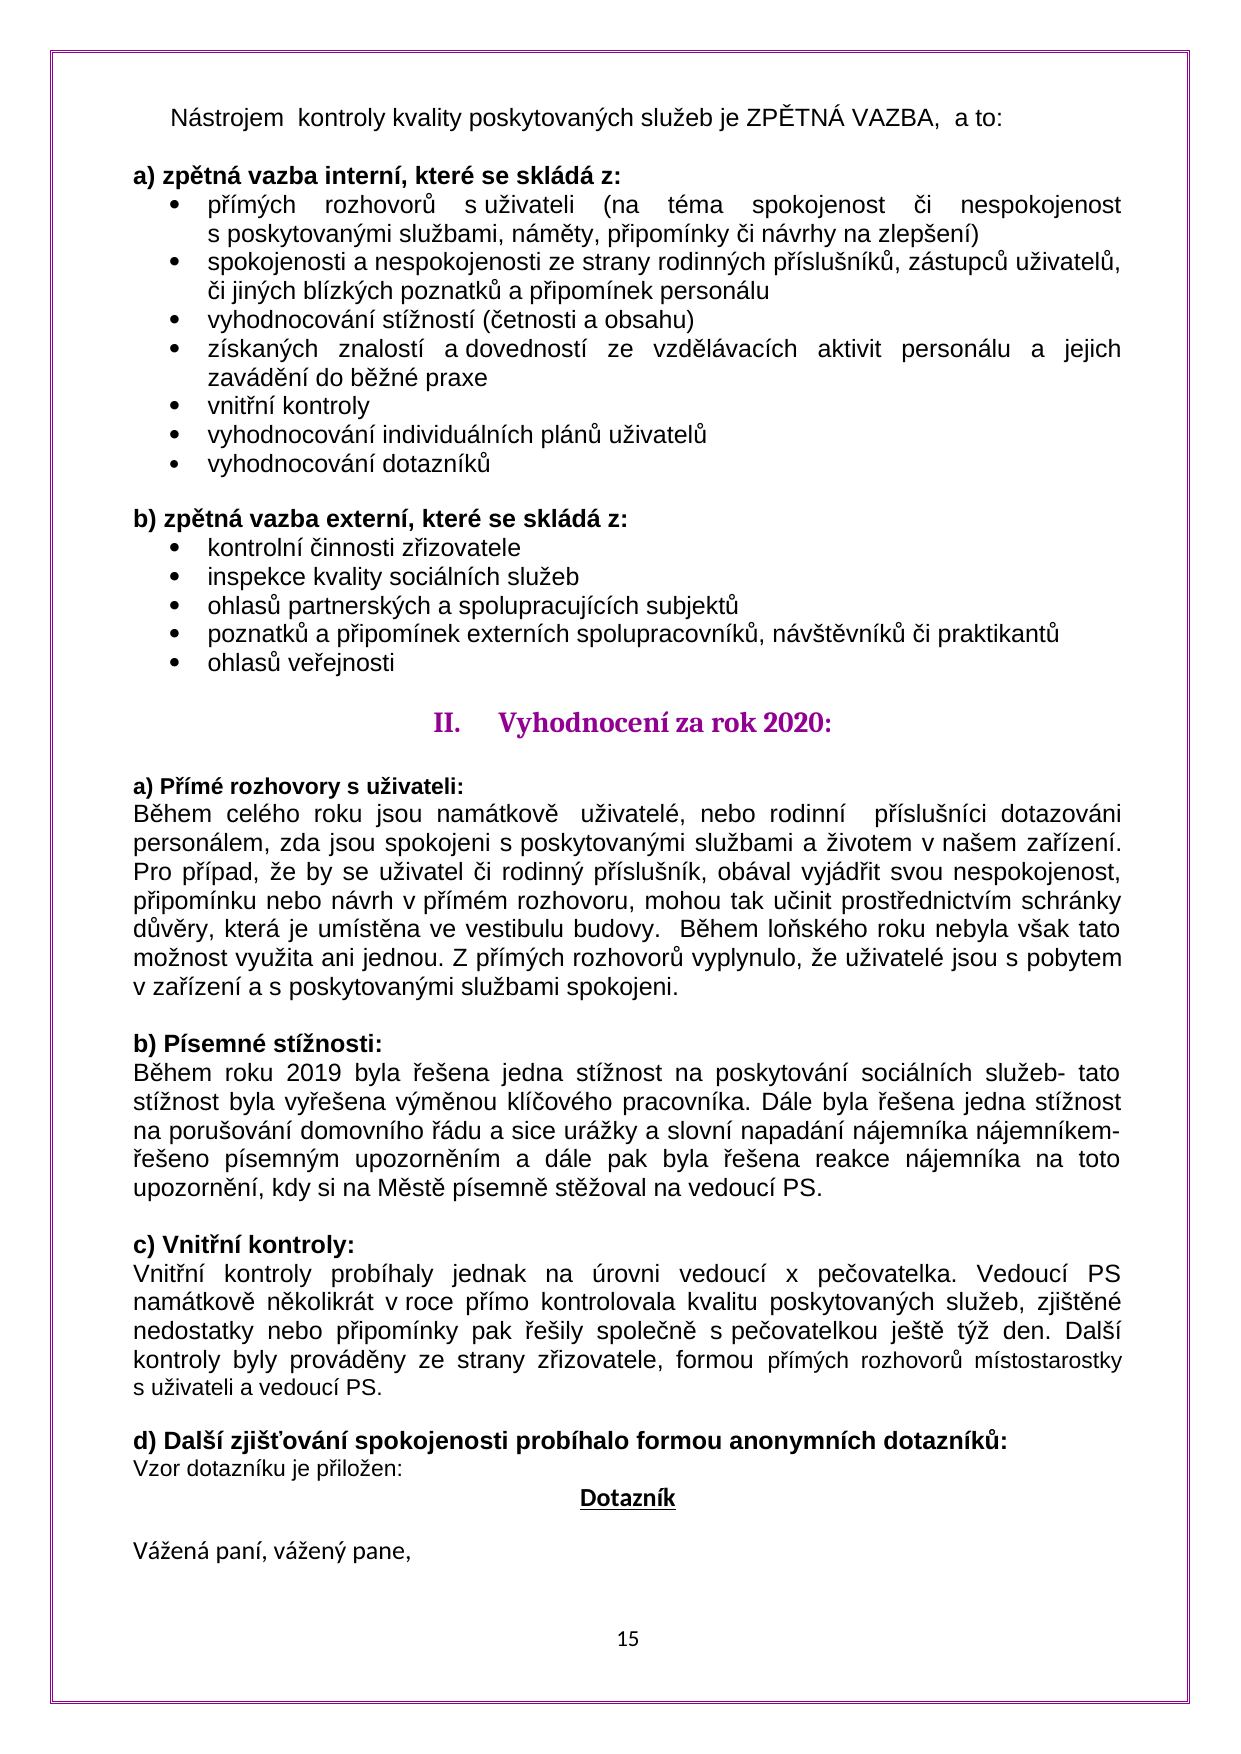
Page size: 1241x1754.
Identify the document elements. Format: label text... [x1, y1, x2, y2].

text a) zpětná vazba interní, které se skládá z: [133, 161, 1122, 190]
list vyhodnocování individuálních plánů uživatelů [170, 420, 1122, 449]
list přímých rozhovorů s uživateli (na téma spokojenost či nespokojenost s poskytovanými službami, náměty, připomínky či návrhy na zlepšení) [170, 190, 1122, 247]
text Vzor dotazníku je přiložen: [133, 1455, 1122, 1481]
list vnitřní kontroly [170, 391, 1122, 420]
list vyhodnocování stížností (četnosti a obsahu) [170, 305, 1122, 334]
text Dotazník [133, 1481, 1122, 1513]
text Během roku 2019 byla řešena jedna stížnost na poskytování sociálních služeb- tato stížnost byla vyřešena výměnou klíčového pracovníka. Dále byla řešena jedna stížnost na porušování domovního řádu a sice urážky a slovní napadání nájemníka nájemníkem- řešeno písemným upozorněním a dále pak byla řešena reakce nájemníka na toto upozornění, kdy si na Městě písemně stěžoval na vedoucí PS. [133, 1058, 1122, 1202]
list ohlasů partnerských a spolupracujících subjektů [170, 591, 1122, 619]
list Vyhodnocení za rok 2020: [170, 706, 1122, 739]
text b) zpětná vazba externí, které se skládá z: [133, 504, 1122, 533]
list ohlasů veřejnosti [170, 648, 1122, 677]
list spokojenosti a nespokojenosti ze strany rodinných příslušníků, zástupců uživatelů, či jiných blízkých poznatků a připomínek personálu [170, 247, 1122, 305]
text c) Vnitřní kontroly: [133, 1230, 1122, 1259]
list získaných znalostí a dovedností ze vzdělávacích aktivit personálu a jejich zavádění do běžné praxe [170, 334, 1122, 391]
text Vnitřní kontroly probíhaly jednak na úrovni vedoucí x pečovatelka. Vedoucí PS namátkově několikrát v roce přímo kontrolovala kvalitu poskytovaných služeb, zjištěné nedostatky nebo připomínky pak řešily společně s pečovatelkou ještě týž den. Další kontroly byly prováděny ze strany zřizovatele, formou přímých rozhovorů místostarostky s uživateli a vedoucí PS. [133, 1259, 1122, 1400]
list inspekce kvality sociálních služeb [170, 562, 1122, 591]
text b) Písemné stížnosti: [133, 1029, 1122, 1058]
list kontrolní činnosti zřizovatele [170, 533, 1122, 562]
text Během celého roku jsou namátkově uživatelé, nebo rodinní příslušníci dotazováni personálem, zda jsou spokojeni s poskytovanými službami a životem v našem zařízení. Pro případ, že by se uživatel či rodinný příslušník, obával vyjádřit svou nespokojenost, připomínku nebo návrh v přímém rozhovoru, mohou tak učinit prostřednictvím schránky důvěry, která je umístěna ve vestibulu budovy. Během loňského roku nebyla však tato možnost využita ani jednou. Z přímých rozhovorů vyplynulo, že uživatelé jsou s pobytem v zařízení a s poskytovanými službami spokojeni. [133, 799, 1122, 1001]
text Vážená paní, vážený pane, [133, 1534, 1122, 1566]
text Nástrojem kontroly kvality poskytovaných služeb je ZPĚTNÁ VAZBA, a to: [170, 103, 1122, 132]
text a) Přímé rozhovory s uživateli: [133, 773, 1122, 799]
list poznatků a připomínek externích spolupracovníků, návštěvníků či praktikantů [170, 619, 1122, 648]
text d) Další zjišťování spokojenosti probíhalo formou anonymních dotazníků: [133, 1426, 1122, 1455]
list vyhodnocování dotazníků [170, 449, 1122, 478]
